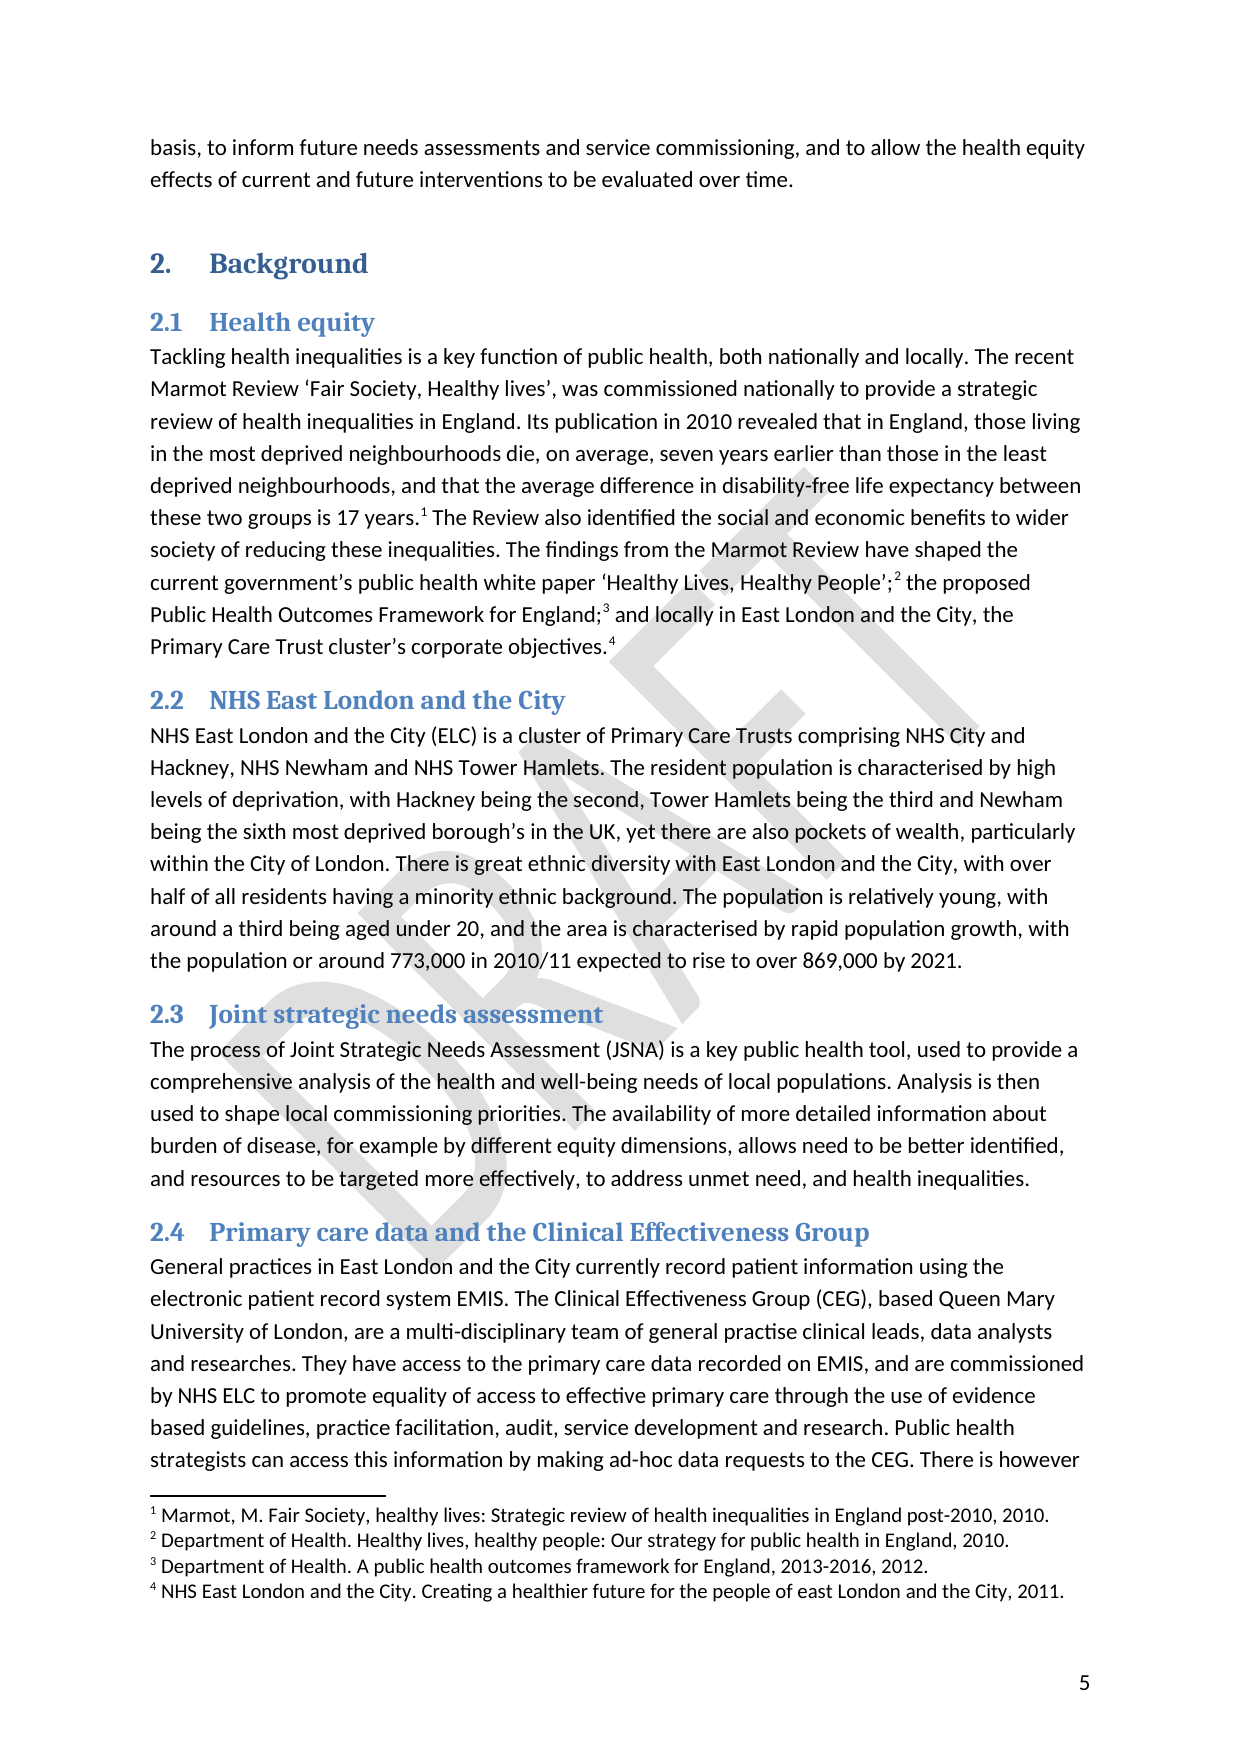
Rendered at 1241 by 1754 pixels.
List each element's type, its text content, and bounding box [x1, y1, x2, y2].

text The process of Joint Strategic Needs Assessment (JSNA) is a key public health tool, used to provide a comprehensive analysis of the health and well-being needs of local populations. Analysis is then used to shape local commissioning priorities. The availability of more detailed information about burden of disease, for example by different equity dimensions, allows need to be better identified, and resources to be targeted more effectively, to address unmet need, and health inequalities. [150, 1035, 1090, 1192]
text NHS East London and the City (ELC) is a cluster of Primary Care Trusts comprising NHS City and Hackney, NHS Newham and NHS Tower Hamlets. The resident population is characterised by high levels of deprivation, with Hackney being the second, Tower Hamlets being the third and Newham being the sixth most deprived borough’s in the UK, yet there are also pockets of wealth, particularly within the City of London. There is great ethnic diversity with East London and the City, with over half of all residents having a minority ethnic background. The population is relatively young, with around a third being aged under 20, and the area is characterised by rapid population growth, with the population or around 773,000 in 2010/11 expected to rise to over 869,000 by 2021. [150, 721, 1090, 974]
subtitle Background [150, 247, 1090, 281]
subtitle Joint strategic needs assessment [150, 999, 1090, 1030]
subtitle Health equity [150, 307, 1090, 338]
subtitle NHS East London and the City [150, 685, 1090, 716]
subtitle Primary care data and the Clinical Effectiveness Group [150, 1217, 1090, 1248]
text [150, 133, 1090, 193]
text Tackling health inequalities is a key function of public health, both nationally and locally. The recent Marmot Review ‘Fair Society, Healthy lives’, was commissioned nationally to provide a strategic review of health inequalities in England. Its publication in 2010 revealed that in England, those living in the most deprived neighbourhoods die, on average, seven years earlier than those in the least deprived neighbourhoods, and that the average difference in disability-free life expectancy between these two groups is 17 years. The Review also identified the social and economic benefits to wider society of reducing these inequalities. The findings from the Marmot Review have shaped the current government’s public health white paper ‘Healthy Lives, Healthy People’; the proposed Public Health Outcomes Framework for England; and locally in East London and the City, the Primary Care Trust cluster’s corporate objectives. [150, 342, 1090, 660]
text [150, 1252, 1090, 1473]
